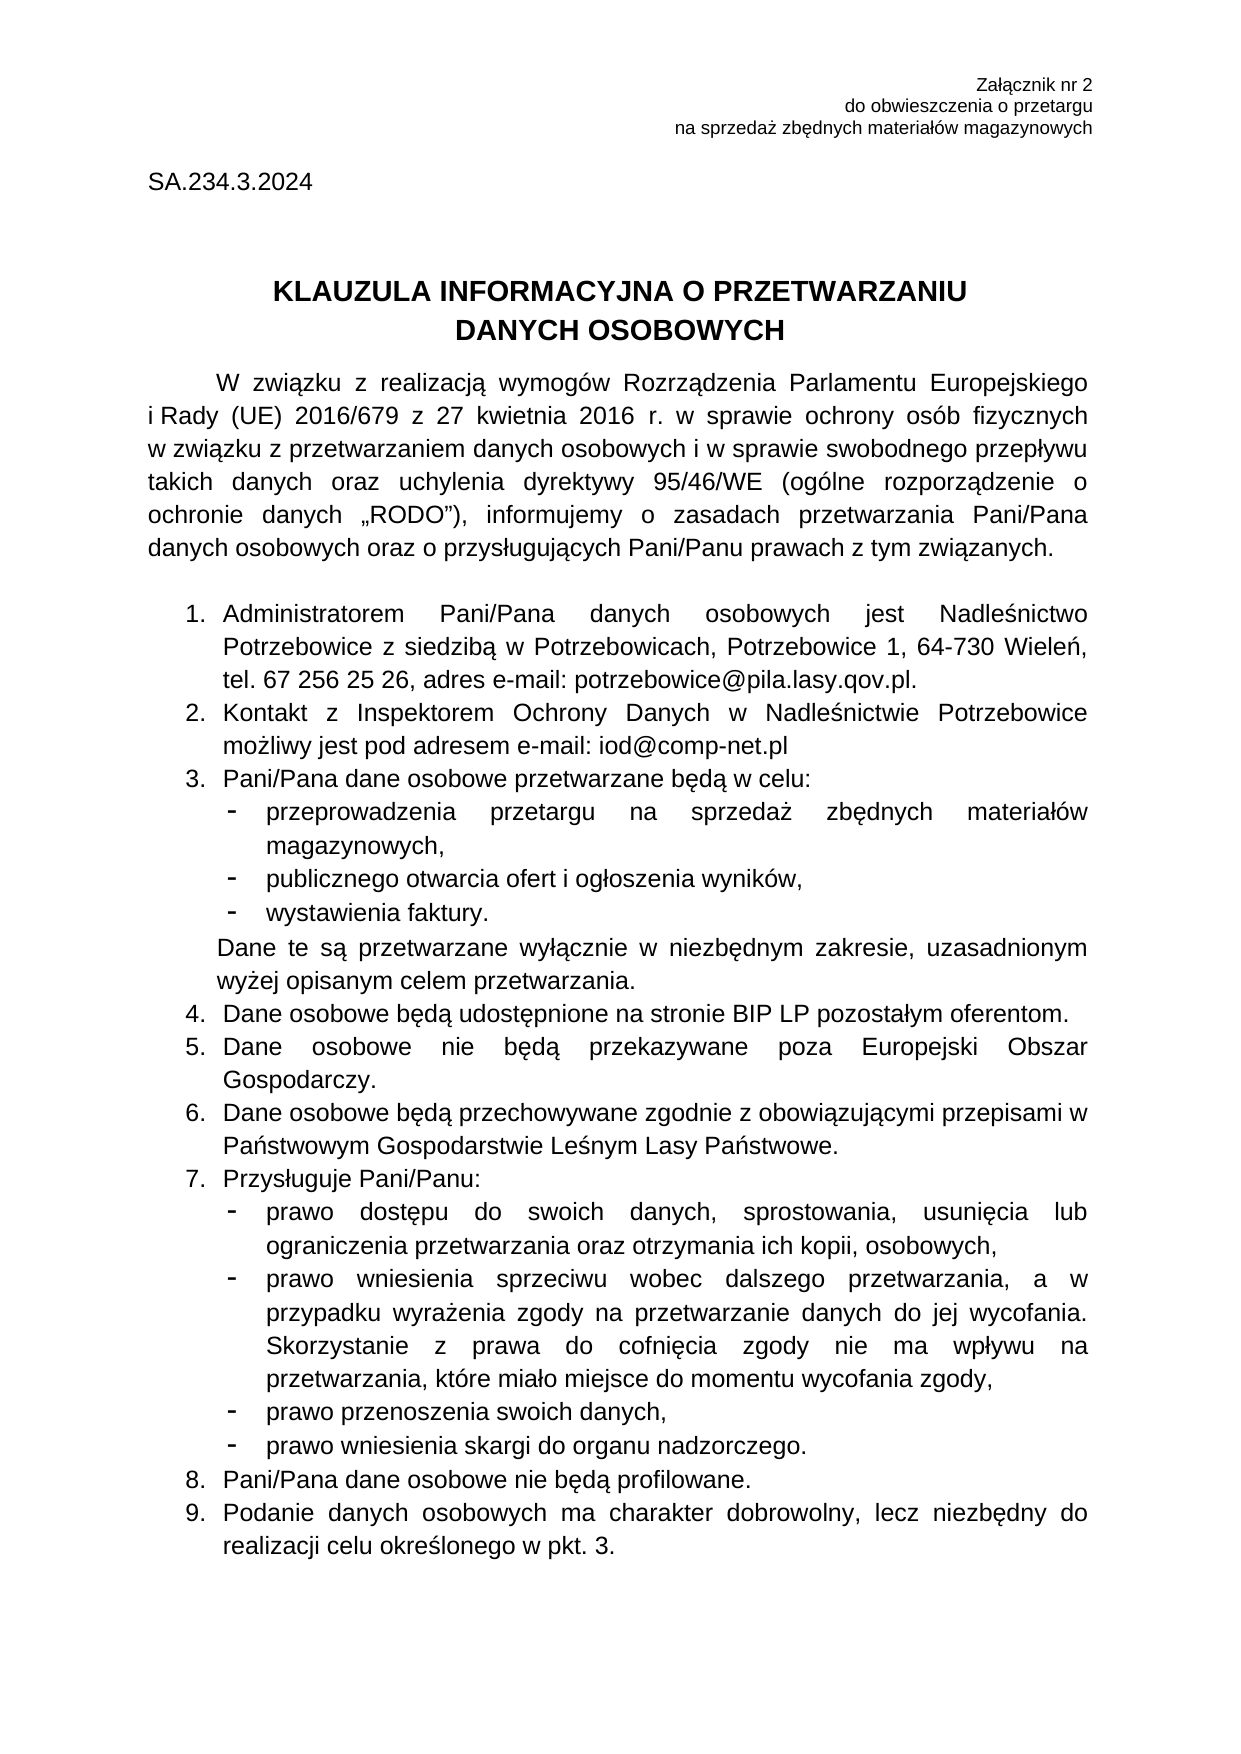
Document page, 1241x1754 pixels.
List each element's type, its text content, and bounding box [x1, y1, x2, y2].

list przeprowadzenia przetargu na sprzedaż zbędnych materiałów magazynowych, [227, 797, 1089, 860]
list Dane osobowe będą przechowywane zgodnie z obowiązującymi przepisami w Państwowym Gospodarstwie Leśnym Lasy Państwowe. [185, 1098, 1089, 1159]
list Przysługuje Pani/Panu: [185, 1164, 1089, 1192]
list prawo dostępu do swoich danych, sprostowania, usunięcia lub ograniczenia przetwarzania oraz otrzymania ich kopii, osobowych, [227, 1197, 1089, 1259]
text Dane te są przetwarzane wyłącznie w niezbędnym zakresie, uzasadnionym wyżej opisanym celem przetwarzania. [217, 933, 1089, 994]
list Dane osobowe będą udostępnione na stronie BIP LP pozostałym oferentom. [185, 999, 1089, 1027]
list Administratorem Pani/Pana danych osobowych jest Nadleśnictwo Potrzebowice z siedzibą w Potrzebowicach, Potrzebowice 1, 64-730 Wieleń, tel. 67 256 25 26, adres e-mail: potrzebowice@pila.lasy.qov.pl. [185, 599, 1089, 694]
list wystawienia faktury. [227, 898, 1089, 928]
list publicznego otwarcia ofert i ogłoszenia wyników, [227, 864, 1089, 894]
list Podanie danych osobowych ma charakter dobrowolny, lecz niezbędny do realizacji celu określonego w pkt. 3. [185, 1498, 1089, 1560]
text W związku z realizacją wymogów Rozrządzenia Parlamentu Europejskiego i Rady (UE) 2016/679 z 27 kwietnia 2016 r. w sprawie ochrony osób fizycznych w związku z przetwarzaniem danych osobowych i w sprawie swobodnego przepływu takich danych oraz uchylenia dyrektywy 95/46/WE (ogólne rozporządzenie o ochronie danych „RODO”), informujemy o zasadach przetwarzania Pani/Pana danych osobowych oraz o przysługujących Pani/Panu prawach z tym związanych. [148, 368, 1089, 562]
list prawo przenoszenia swoich danych, [227, 1397, 1089, 1427]
list prawo wniesienia skargi do organu nadzorczego. [227, 1431, 1089, 1461]
list Kontakt z Inspektorem Ochrony Danych w Nadleśnictwie Potrzebowice możliwy jest pod adresem e-mail: iod@comp-net.pl [185, 698, 1089, 760]
text KLAUZULA INFORMACYJNA O PRZETWARZANIU DANYCH OSOBOWYCH [148, 274, 1093, 346]
list prawo wniesienia sprzeciwu wobec dalszego przetwarzania, a w przypadku wyrażenia zgody na przetwarzanie danych do jej wycofania. Skorzystanie z prawa do cofnięcia zgody nie ma wpływu na przetwarzania, które miało miejsce do momentu wycofania zgody, [227, 1264, 1089, 1393]
list Dane osobowe nie będą przekazywane poza Europejski Obszar Gospodarczy. [185, 1032, 1089, 1093]
list Pani/Pana dane osobowe przetwarzane będą w celu: [185, 764, 1089, 793]
text SA.234.3.2024 [148, 166, 1093, 195]
list Pani/Pana dane osobowe nie będą profilowane. [185, 1465, 1089, 1494]
